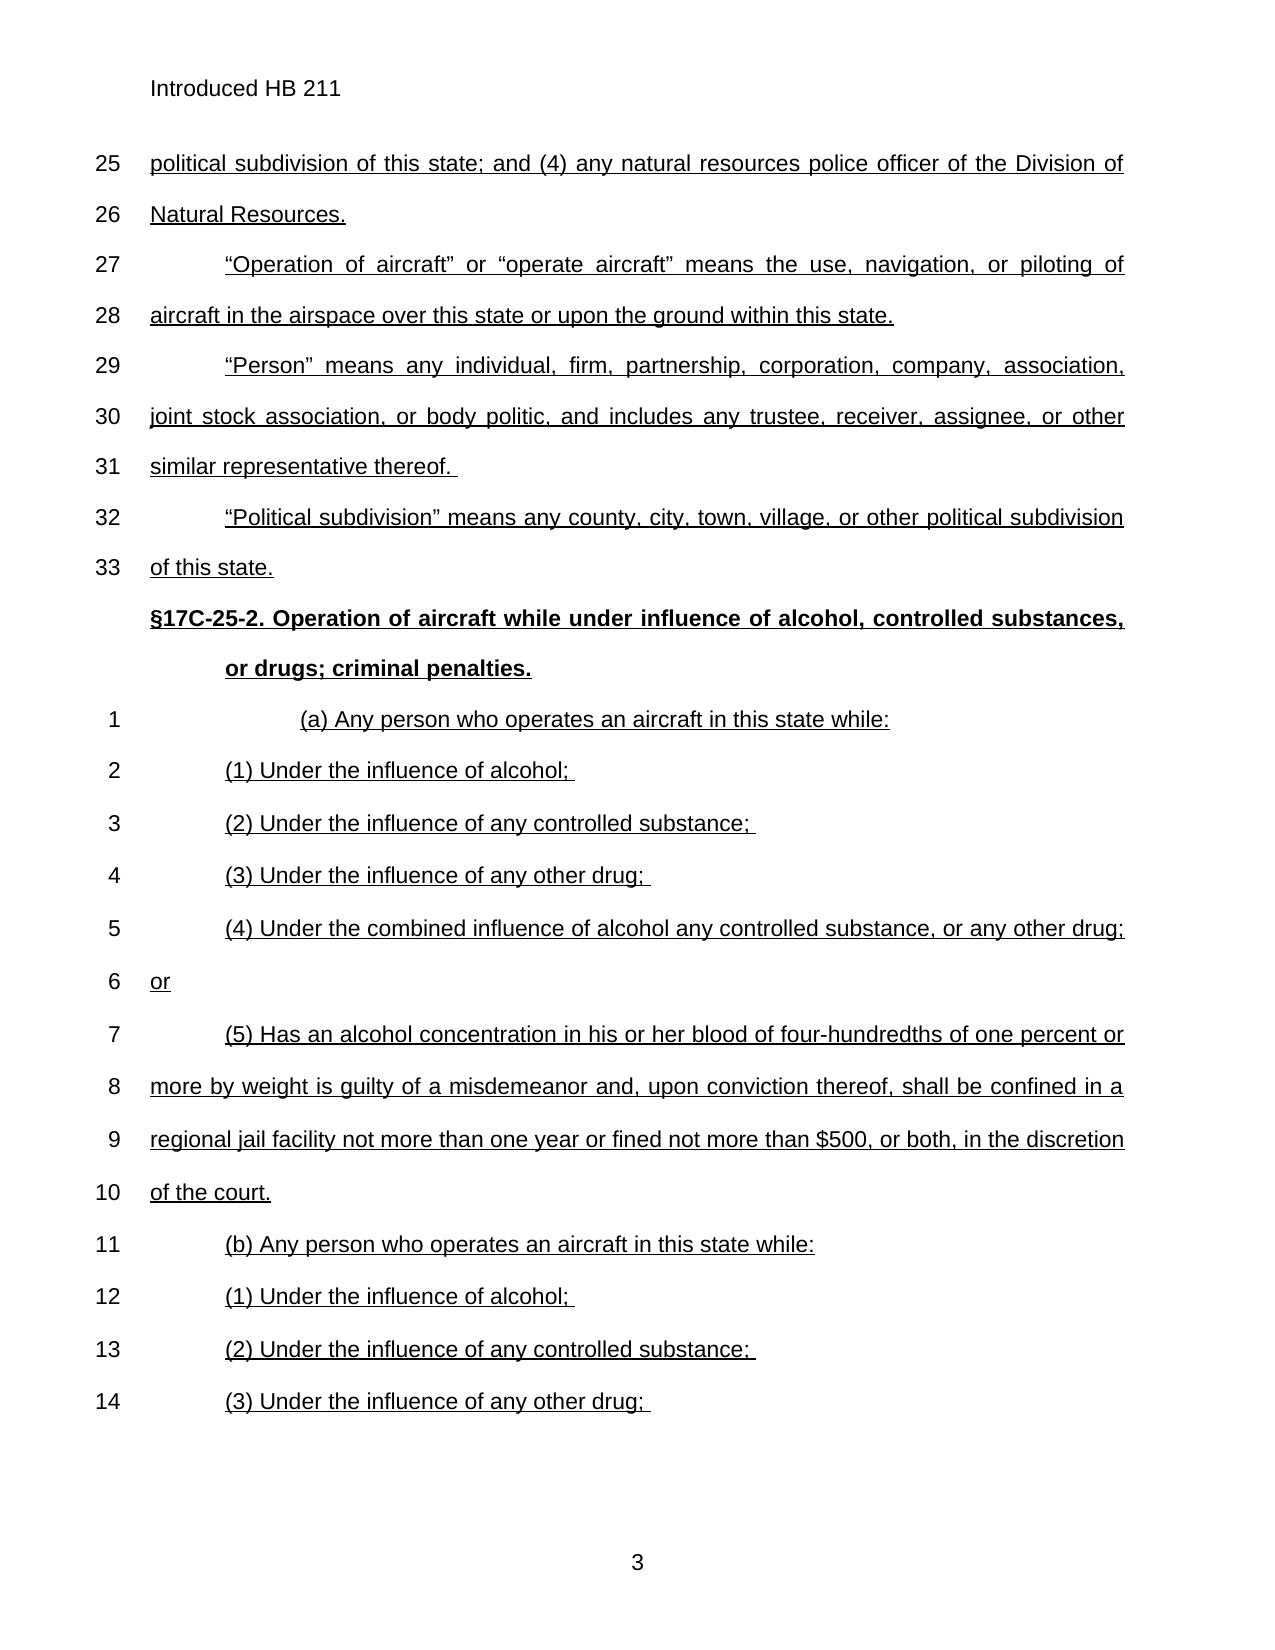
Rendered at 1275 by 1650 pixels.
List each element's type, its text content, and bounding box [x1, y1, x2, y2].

text (a) Any person who operates an aircraft in this state while: [225, 706, 1125, 732]
text “Political subdivision” means any county, city, town, village, or other political subdivision of this state. [150, 504, 1125, 581]
text (2) Under the influence of any controlled substance; [150, 1336, 1125, 1362]
text §17C-25-2. Operation of aircraft while under influence of alcohol, controlled substances, or drugs; criminal penalties. [150, 629, 1125, 682]
text “Person” means any individual, firm, partnership, corporation, company, association, joint stock association, or body politic, and includes any trustee, receiver, assignee, or other similar representative thereof. [150, 427, 1125, 479]
text “Operation of aircraft” or “operate aircraft” means the use, navigation, or piloting of aircraft in the airspace over this state or upon the ground within this state. [150, 251, 1125, 328]
text §17C-25-2. Operation of aircraft while under influence of alcohol, controlled substances, or drugs; criminal penalties. [150, 605, 1125, 628]
text (1) Under the influence of alcohol; [150, 1283, 1125, 1309]
text (1) Under the influence of alcohol; [150, 757, 1125, 783]
text (3) Under the influence of any other drug; [150, 862, 1125, 889]
text (5) Has an alcohol concentration in his or her blood of four-hundredths of one percent or more by weight is guilty of a misdemeanor and, upon conviction thereof, shall be confined in a regional jail facility not more than one year or fined not more than $500, or both, in the discretion of the court. [150, 1150, 1125, 1205]
text (5) Has an alcohol concentration in his or her blood of four-hundredths of one percent or more by weight is guilty of a misdemeanor and, upon conviction thereof, shall be confined in a regional jail facility not more than one year or fined not more than $500, or both, in the discretion of the court. [150, 1021, 1125, 1149]
text (3) Under the influence of any other drug; [150, 1388, 1125, 1414]
text (b) Any person who operates an aircraft in this state while: [150, 1231, 1125, 1258]
text (4) Under the combined influence of alcohol any controlled substance, or any other drug; or [150, 915, 1125, 994]
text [150, 150, 1125, 227]
text “Person” means any individual, firm, partnership, corporation, company, association, joint stock association, or body politic, and includes any trustee, receiver, assignee, or other similar representative thereof. [150, 352, 1125, 425]
text (2) Under the influence of any controlled substance; [150, 810, 1125, 836]
